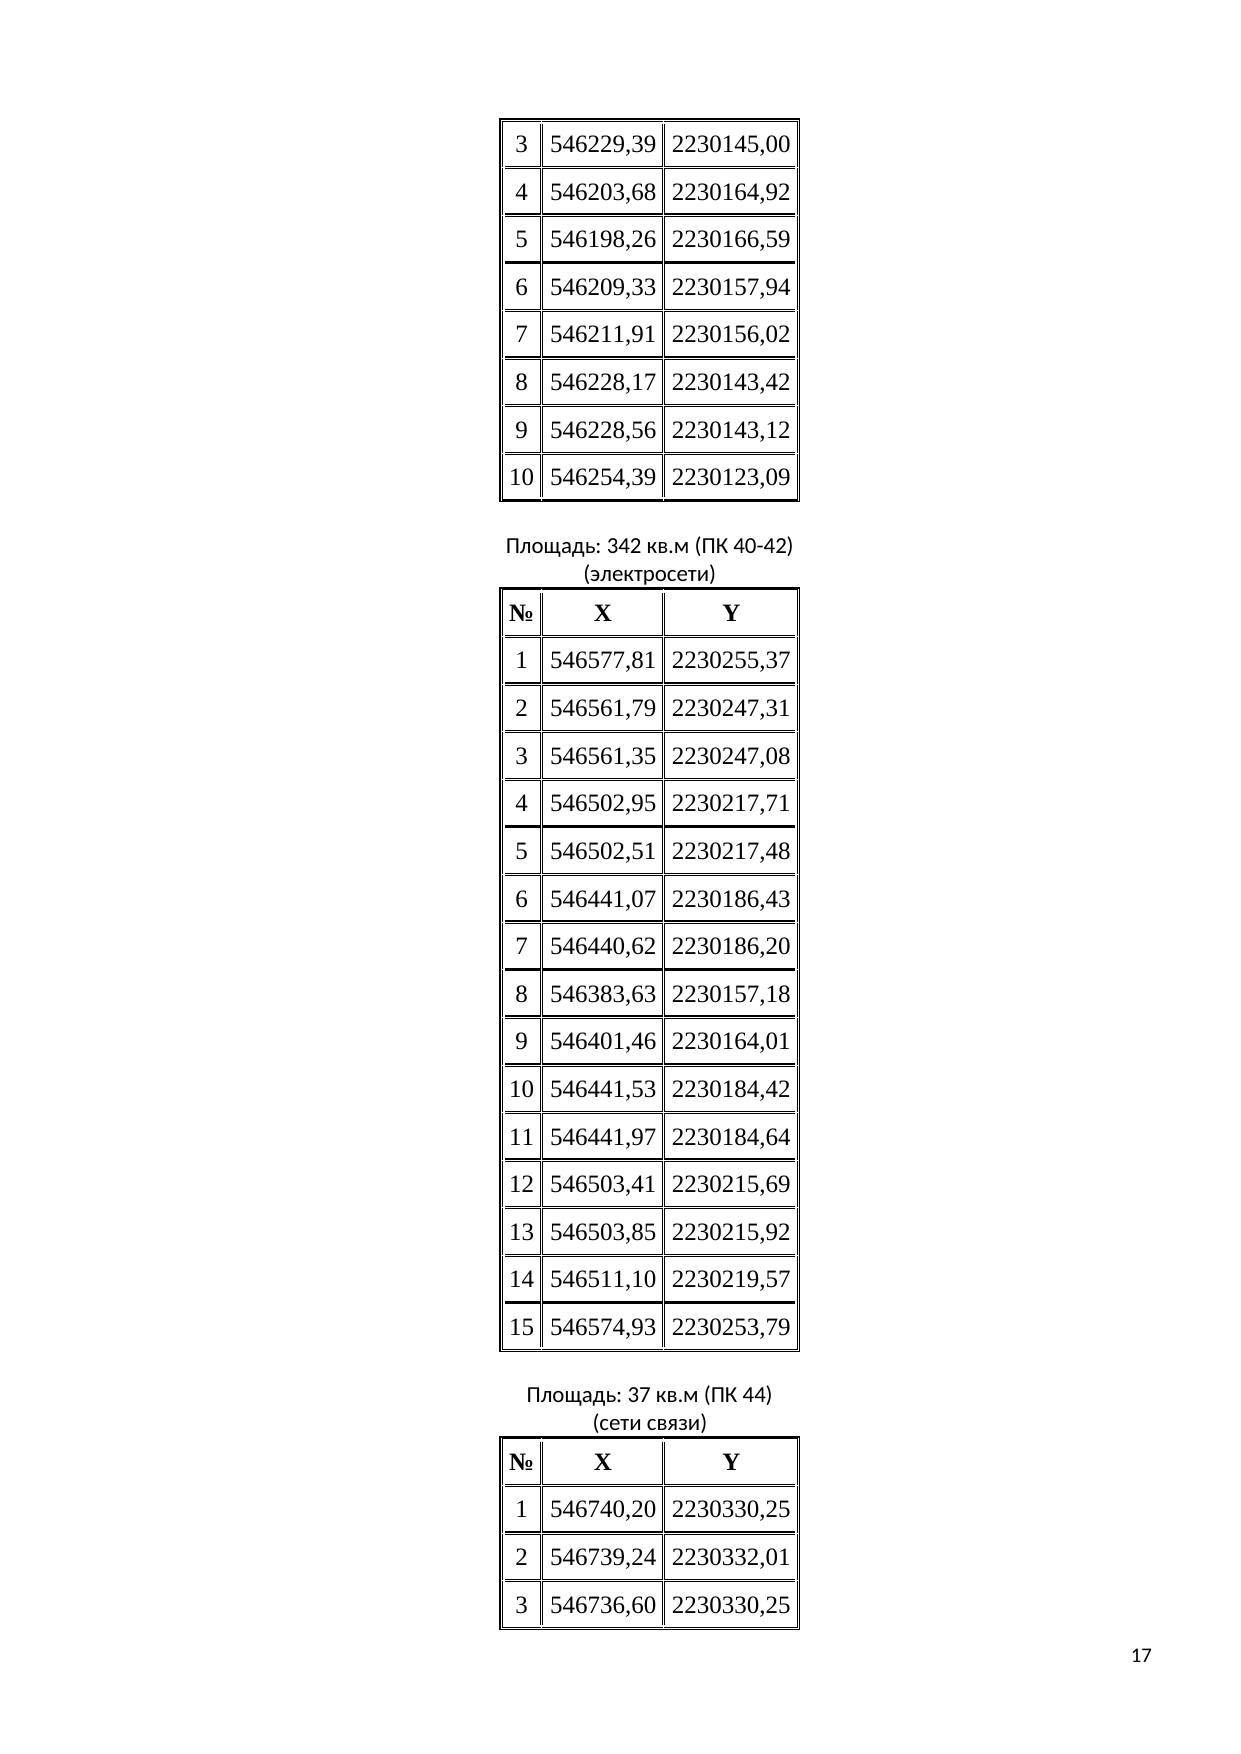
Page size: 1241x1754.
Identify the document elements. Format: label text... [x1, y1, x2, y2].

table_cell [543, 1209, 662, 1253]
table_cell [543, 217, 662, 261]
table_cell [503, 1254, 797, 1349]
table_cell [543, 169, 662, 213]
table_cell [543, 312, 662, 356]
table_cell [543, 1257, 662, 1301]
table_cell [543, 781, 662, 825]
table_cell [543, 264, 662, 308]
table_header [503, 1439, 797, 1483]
text Площадь: 37 кв.м (ПК 44) [148, 1352, 1152, 1408]
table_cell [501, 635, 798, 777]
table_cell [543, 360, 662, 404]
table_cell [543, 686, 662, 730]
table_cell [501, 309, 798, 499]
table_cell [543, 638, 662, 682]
text (сети связи) [148, 1408, 1152, 1436]
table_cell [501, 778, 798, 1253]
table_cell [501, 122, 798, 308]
text Площадь: 342 кв.м (ПК 40-42) [148, 531, 1152, 559]
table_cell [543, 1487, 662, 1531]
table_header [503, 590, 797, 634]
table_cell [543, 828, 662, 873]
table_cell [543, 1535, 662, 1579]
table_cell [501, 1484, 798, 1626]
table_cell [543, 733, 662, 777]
text (электросети) [148, 559, 1152, 587]
